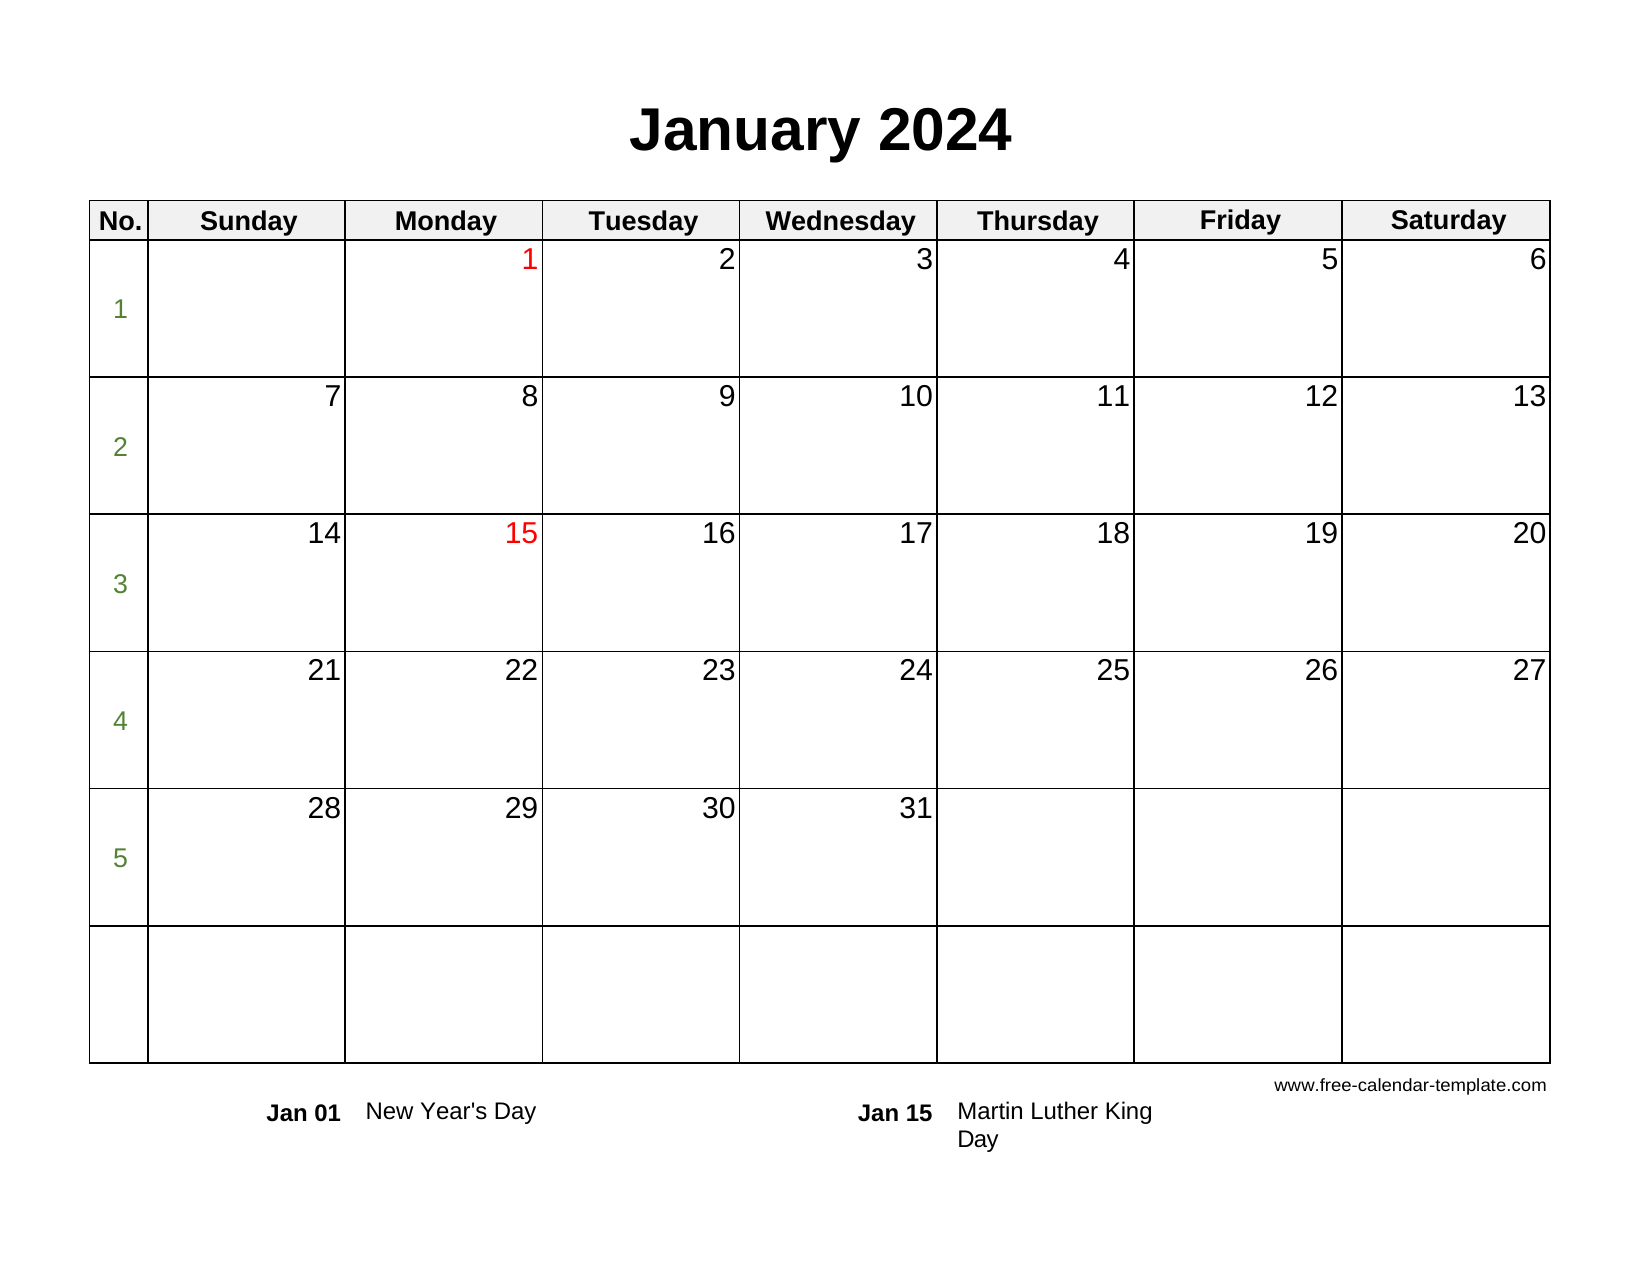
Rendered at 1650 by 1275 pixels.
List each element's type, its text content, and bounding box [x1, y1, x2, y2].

subtitle Jan 15 [668, 1099, 932, 1126]
table_header Friday [1135, 201, 1341, 239]
table_cell 29 [346, 789, 542, 925]
table_cell 10 [740, 378, 936, 513]
table_cell 28 [149, 789, 344, 925]
subtitle Jan 01 [77, 1099, 341, 1126]
table_cell 17 [740, 515, 936, 651]
table_cell 19 [1135, 515, 1341, 651]
table_cell [90, 927, 147, 1062]
table_header Sunday [149, 201, 344, 239]
table_cell 4 [938, 241, 1133, 376]
table_cell 20 [1343, 515, 1549, 651]
table_header Wednesday [740, 201, 936, 239]
title January 2024 [627, 93, 1014, 163]
table_cell 24 [740, 652, 936, 788]
table_header Thursday [938, 201, 1133, 239]
table_cell 1 [90, 241, 147, 376]
table_header Monday [346, 201, 542, 239]
table_cell 12 [1135, 378, 1341, 513]
table_cell [740, 927, 936, 1062]
table_cell 1 [346, 241, 542, 376]
table_cell [149, 927, 344, 1062]
table_cell 4 [90, 652, 147, 788]
table_cell 5 [90, 789, 147, 925]
table_cell [1343, 927, 1549, 1062]
table_cell 13 [1343, 378, 1549, 513]
text New Year's Day [365, 1097, 538, 1125]
table_cell [938, 789, 1133, 925]
text www.free-calendar-template.com [1274, 1074, 1562, 1095]
table_cell 6 [1343, 241, 1549, 376]
table_cell 14 [149, 515, 344, 651]
table_cell 31 [740, 789, 936, 925]
table_cell 3 [740, 241, 936, 376]
table_cell 9 [543, 378, 739, 513]
table_cell 18 [938, 515, 1133, 651]
table_cell 15 [346, 515, 542, 651]
table_cell [149, 241, 344, 376]
table_cell [1343, 789, 1549, 925]
table_cell [938, 927, 1133, 1062]
table_cell [543, 927, 739, 1062]
table_header Saturday [1343, 201, 1549, 239]
table_header Tuesday [543, 201, 739, 239]
table_cell 5 [1135, 241, 1341, 376]
text Martin Luther King Day [957, 1097, 1200, 1152]
table_cell [1135, 789, 1341, 925]
table_cell 16 [543, 515, 739, 651]
table_cell [1135, 927, 1341, 1062]
table_cell 2 [90, 378, 147, 513]
table_cell 8 [346, 378, 542, 513]
table_cell 2 [543, 241, 739, 376]
table_cell 23 [543, 652, 739, 788]
table_cell 7 [149, 378, 344, 513]
table_cell 22 [346, 652, 542, 788]
table_cell 3 [90, 515, 147, 651]
table_cell [346, 927, 542, 1062]
table_cell 27 [1343, 652, 1549, 788]
table_cell 25 [938, 652, 1133, 788]
table_cell 26 [1135, 652, 1341, 788]
table_header No. [90, 201, 147, 239]
table_cell 21 [149, 652, 344, 788]
table_cell 11 [938, 378, 1133, 513]
table_cell 30 [543, 789, 739, 925]
